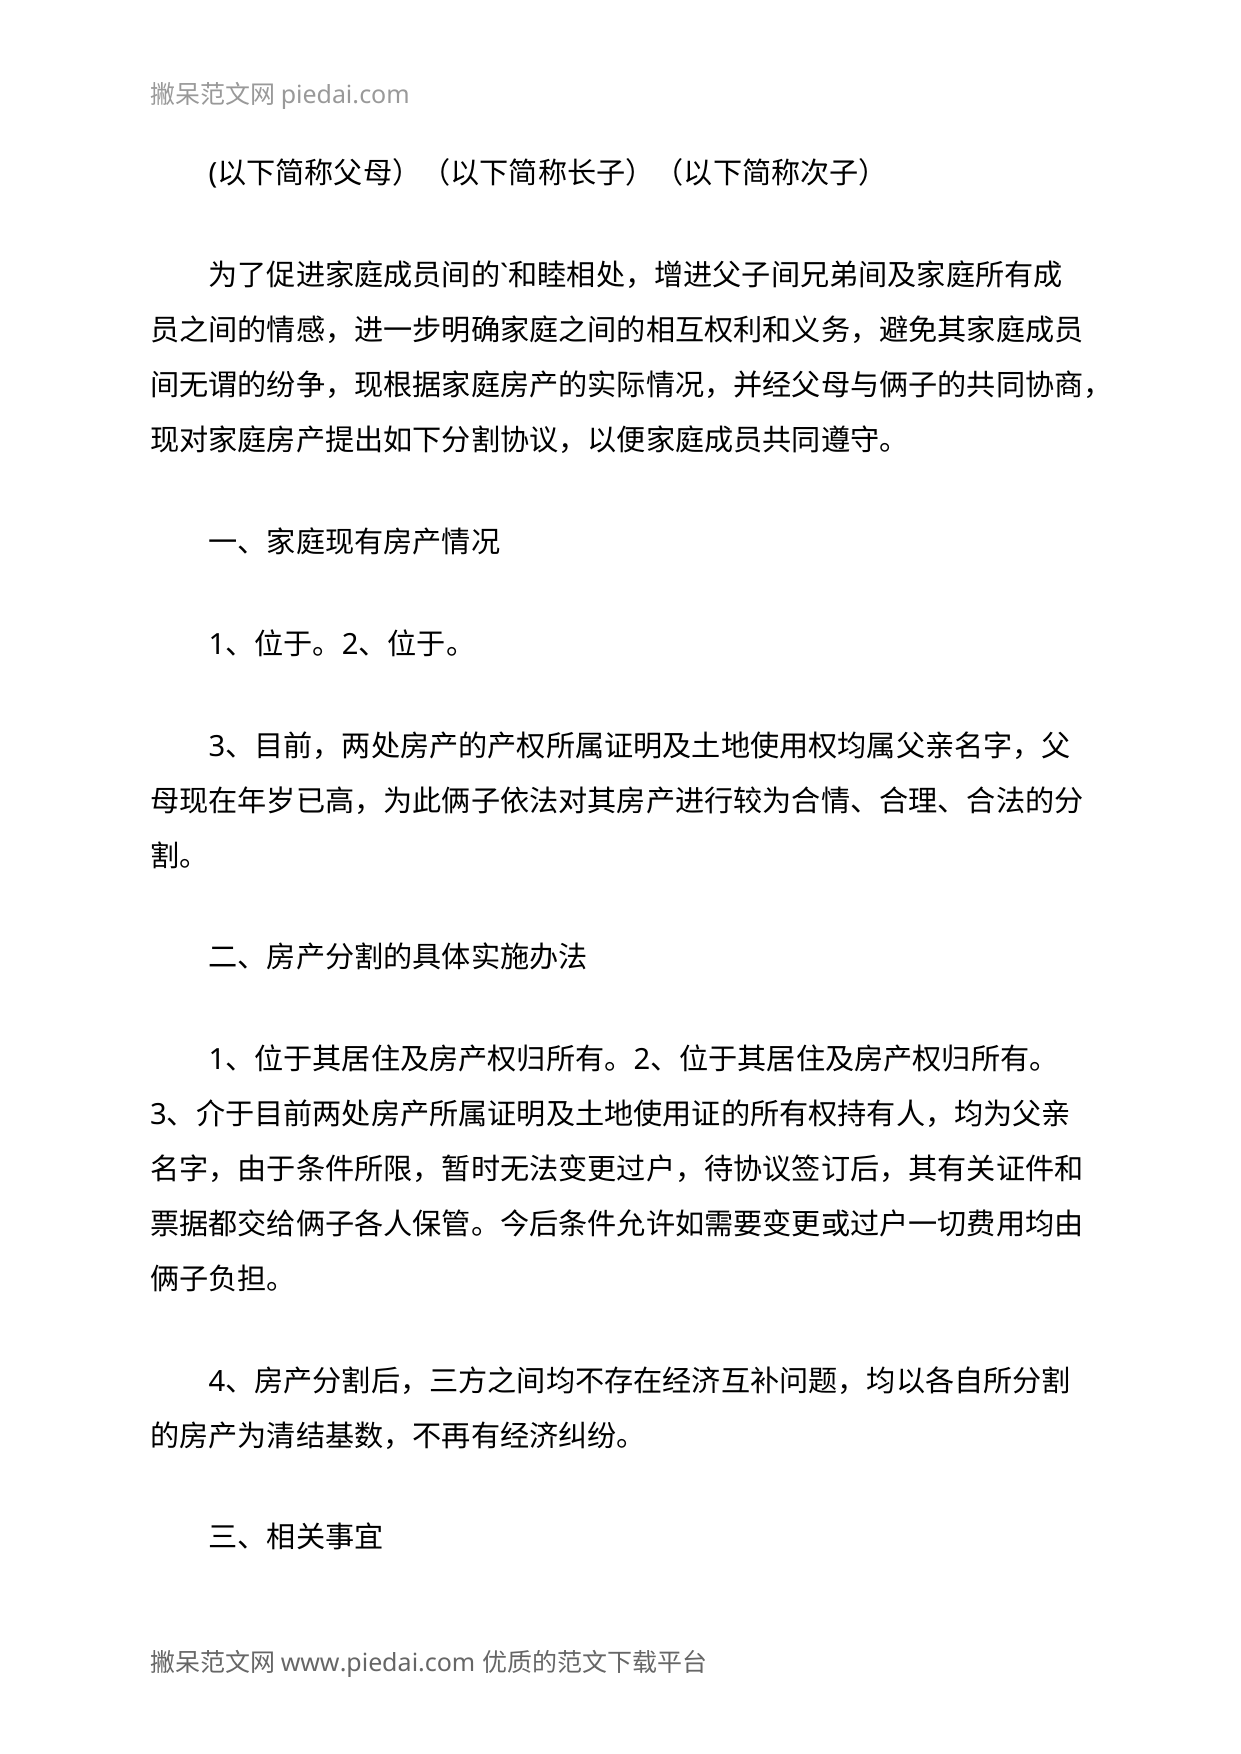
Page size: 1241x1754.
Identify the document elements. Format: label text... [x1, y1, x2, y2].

text 一、家庭现有房产情况 [150, 518, 1090, 561]
text 3、目前，两处房产的产权所属证明及土地使用权均属父亲名字，父母现在年岁已高，为此俩子依法对其房产进行较为合情、合理、合法的分割。 [150, 722, 1090, 874]
text (以下简称父母）（以下简称长子）（以下简称次子） [150, 150, 1090, 192]
text 二、房产分割的具体实施办法 [150, 934, 1090, 976]
text 1、位于。2、位于。 [150, 620, 1090, 663]
text 为了促进家庭成员间的`和睦相处，增进父子间兄弟间及家庭所有成员之间的情感，进一步明确家庭之间的相互权利和义务，避免其家庭成员间无谓的纷争，现根据家庭房产的实际情况，并经父母与俩子的共同协商，现对家庭房产提出如下分割协议，以便家庭成员共同遵守。 [150, 252, 1090, 459]
text 三、相关事宜 [150, 1514, 1090, 1556]
text 4、房产分割后，三方之间均不存在经济互补问题，均以各自所分割的房产为清结基数，不再有经济纠纷。 [150, 1357, 1090, 1454]
text 1、位于其居住及房产权归所有。2、位于其居住及房产权归所有。3、介于目前两处房产所属证明及土地使用证的所有权持有人，均为父亲名字，由于条件所限，暂时无法变更过户，待协议签订后，其有关证件和票据都交给俩子各人保管。今后条件允许如需要变更或过户一切费用均由俩子负担。 [150, 1036, 1090, 1298]
